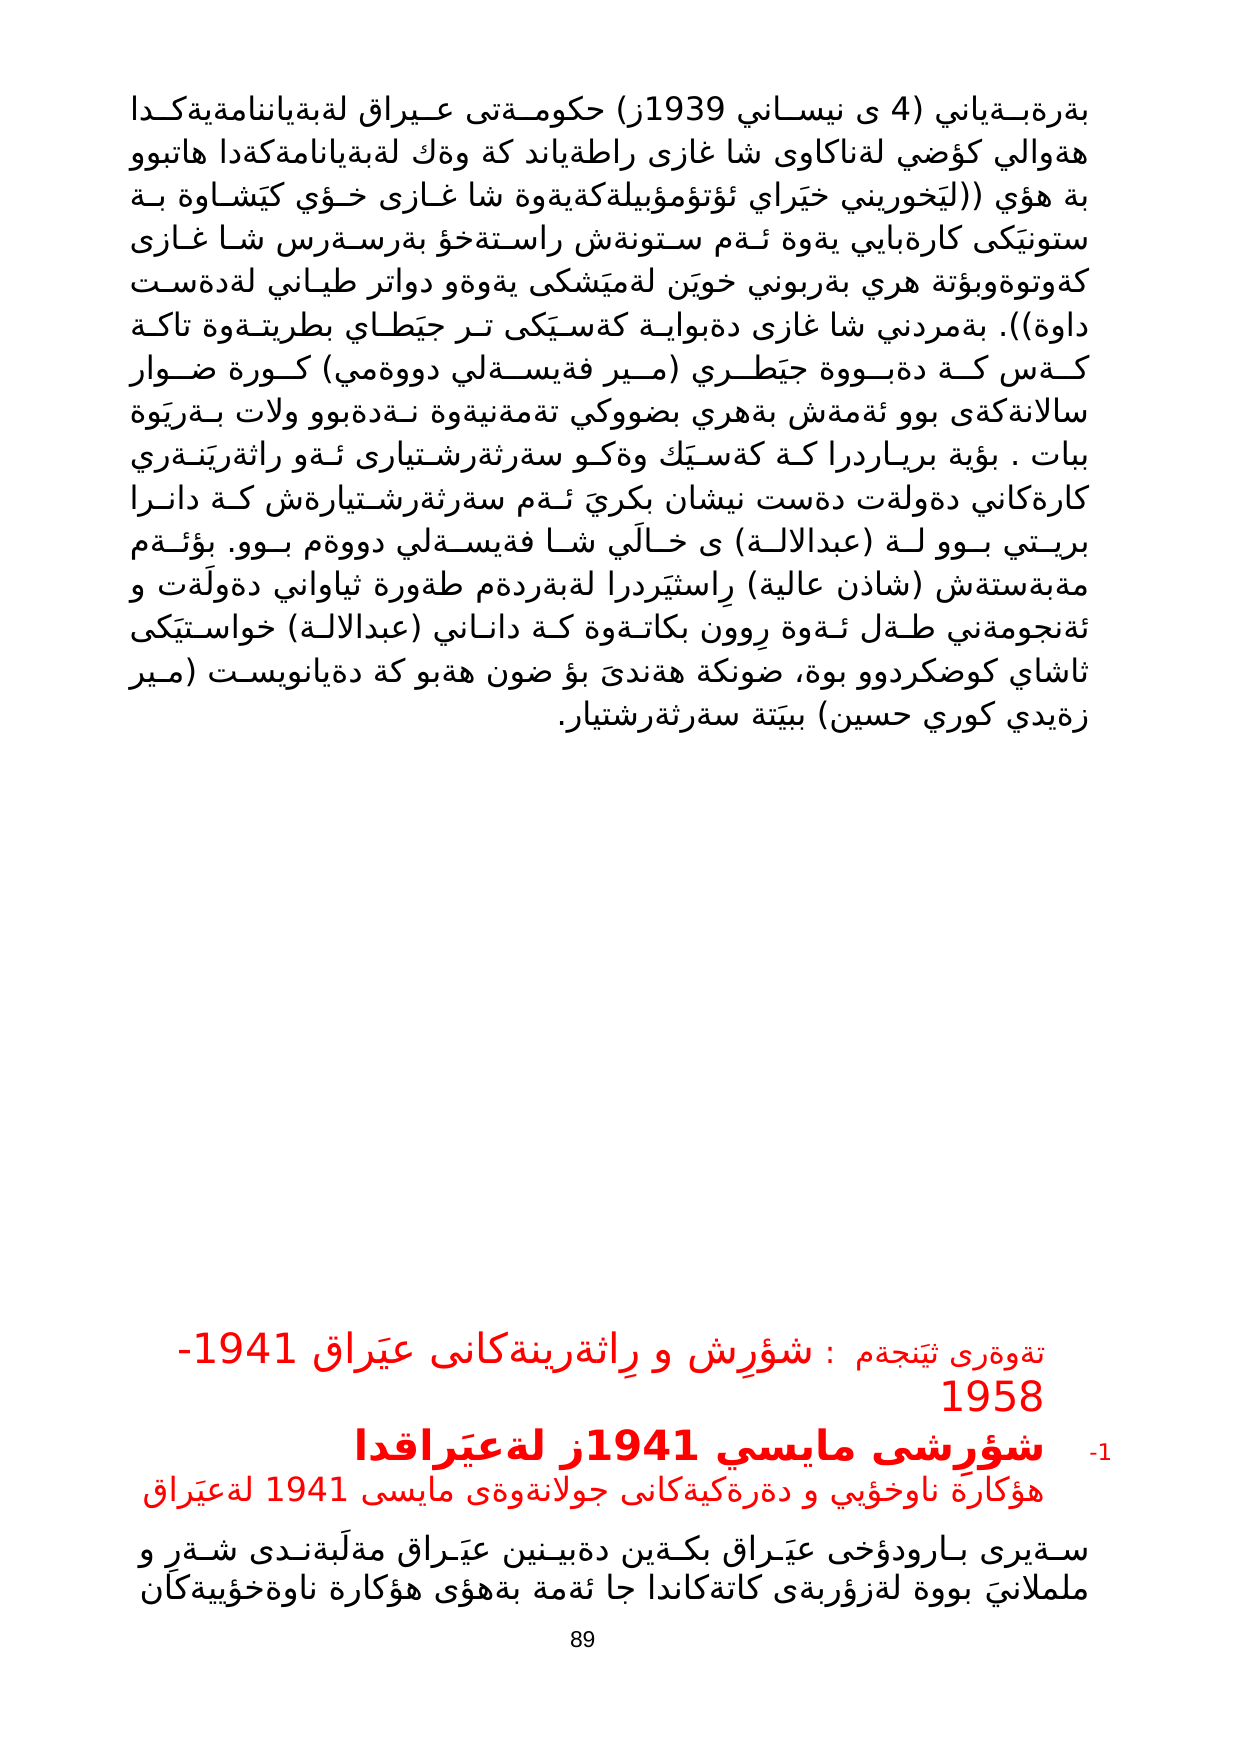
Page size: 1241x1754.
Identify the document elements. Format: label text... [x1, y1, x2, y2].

text تةوةرى ثيَنجةم : شؤرِش و رِاثةرينةكانى عيَراق 1941-1958 [111, 1324, 1045, 1421]
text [139, 1530, 1089, 1607]
text هؤكارة ناوخؤيي و دةرةكيةكانى جولانةوةى مايسى 1941 لةعيَراق [139, 1470, 1089, 1509]
text بةرةبةياني (4 ى نيساني 1939ز) حكومةتى عيراق لةبةياننامةيةكدا هةوالي كؤضي لةناكاوى شا غازى راطةياند كة وةك لةبةيانامةكةدا هاتبوو بة هؤي ((ليَخوريني خيَراي ئؤتؤمؤبيلةكةيةوة شا غازى خؤي كيَشاوة بة ستونيَكى كارةبايي يةوة ئةم ستونةش راستةخؤ بةرسةرس شا غازى كةوتوةوبؤتة هري بةربوني خويَن لةميَشكى يةوةو دواتر طياني لةدةست داوة)). بةمردني شا غازى دةبواية كةسيَكى تر جيَطاي بطريتةوة تاكة كةس كة دةبووة جيَطري (مير فةيسةلي دووةمي) كورة ضوار سالانةكةى بوو ئةمةش بةهري بضووكي تةمةنيةوة نةدةبوو ولات بةريَوة ببات . بؤية برياردرا كة كةسيَك وةكو سةرثةرشتيارى ئةو راثةريَنةري كارةكاني دةولةت دةست نيشان بكريَ ئةم سةرثةرشتيارةش كة دانرا بريتي بوو لة (عبدالالة) ى خالَي شا فةيسةلي دووةم بوو. بؤئةم مةبةستةش (شاذن عالية) رِاسثيَردرا لةبةردةم طةورة ثياواني دةولَةت و ئةنجومةني طةل ئةوة رِوون بكاتةوة كة داناني (عبدالالة) خواستيَكى ثاشاي كوضكردوو بوة، ضونكة هةندىَ بؤ ضون هةبو كة دةيانويست (مير زةيدي كوري حسين) ببيَتة سةرثةرشتيار. [129, 90, 1089, 733]
list شؤرِشى مايسي 1941ز لةعيَراقدا [111, 1421, 1089, 1470]
